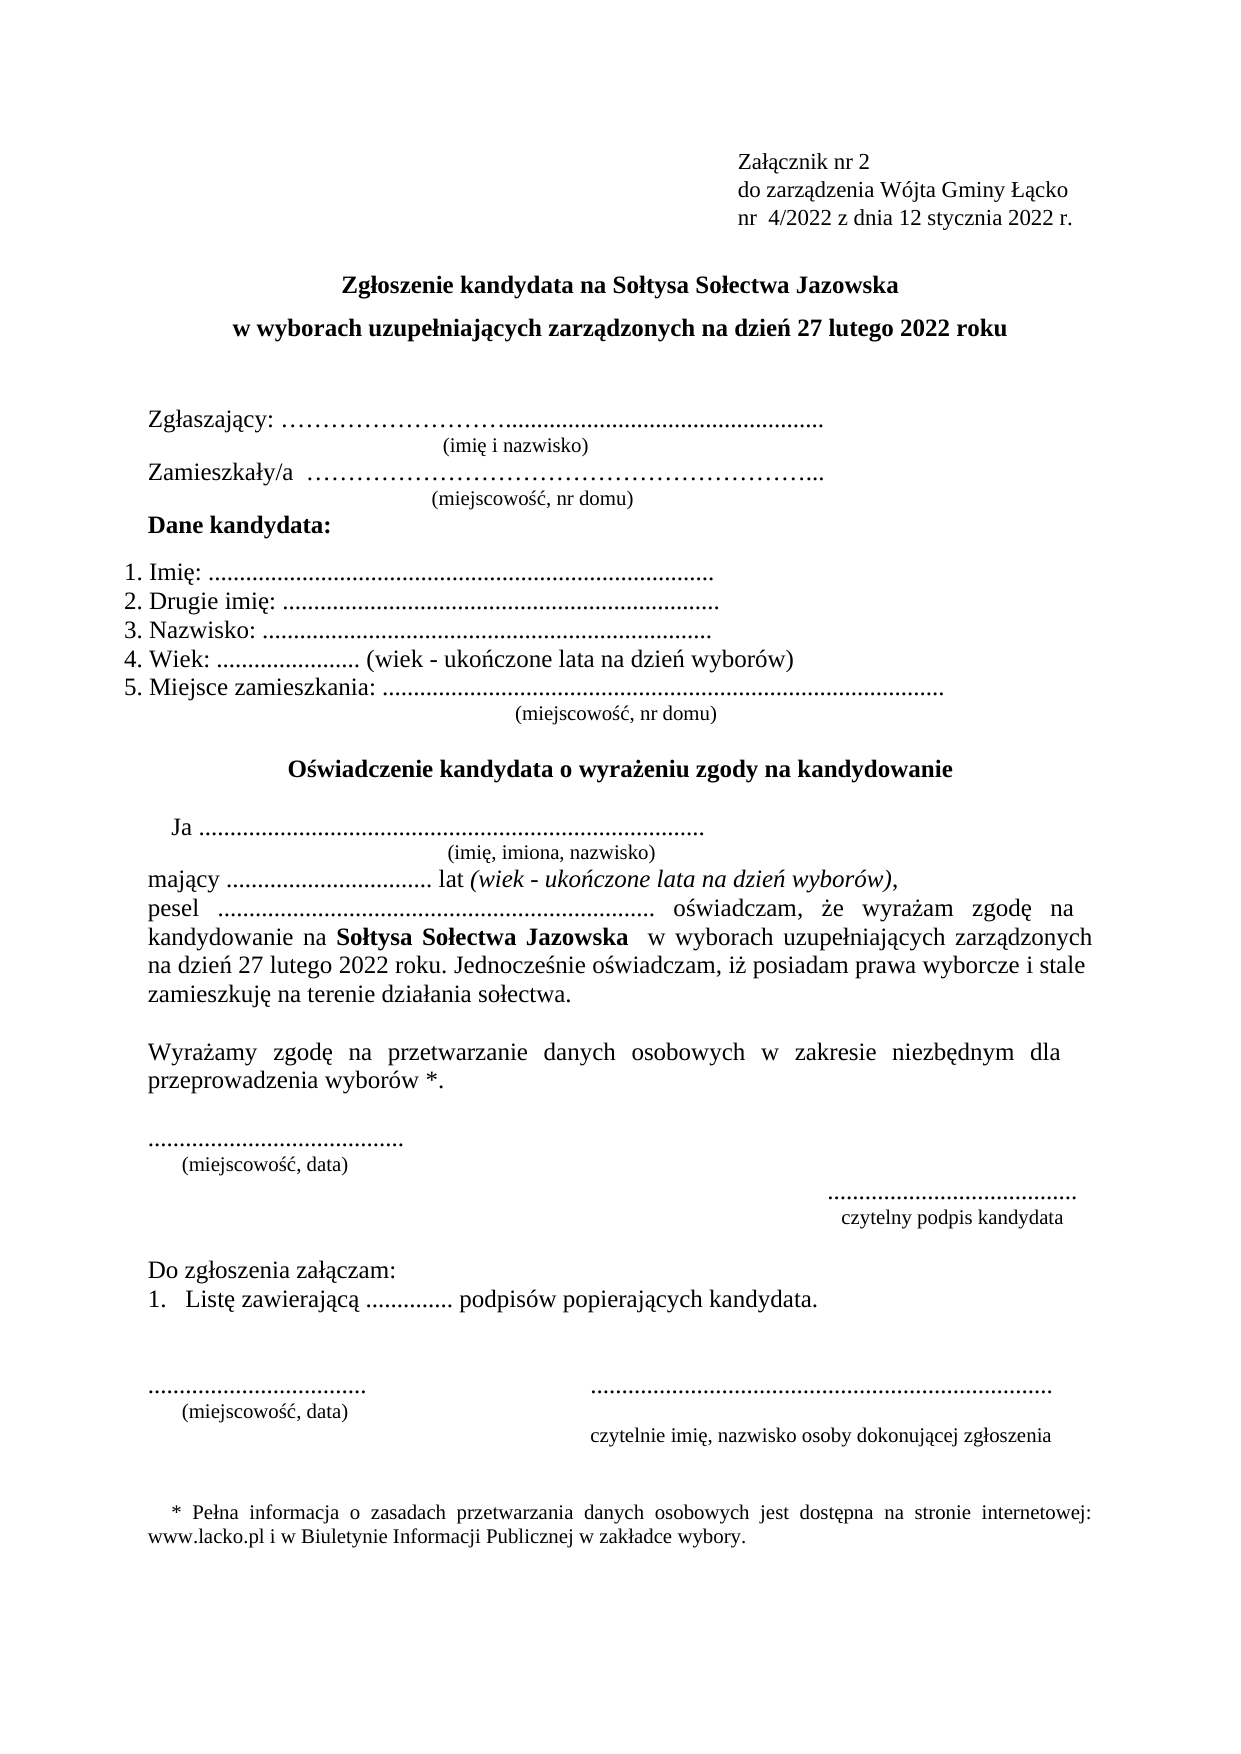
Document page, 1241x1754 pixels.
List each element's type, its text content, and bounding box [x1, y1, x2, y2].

text Zgłoszenie kandydata na Sołtysa Sołectwa Jazowska [148, 270, 1093, 299]
list Listę zawierającą .............. podpisów popierających kandydata. [148, 1284, 1093, 1313]
text (imię i nazwisko) [148, 433, 1093, 457]
text w wyborach uzupełniających zarządzonych na dzień 27 lutego 2022 roku [148, 313, 1093, 342]
text 5. Miejsce zamieszkania: .......................................................................................... [124, 672, 1093, 701]
text Ja ................................................................................. [148, 812, 1093, 840]
text Wyrażamy zgodę na przetwarzanie danych osobowych w zakresie niezbędnym dla przeprowadzenia wyborów *. [148, 1037, 1093, 1094]
text 1. Imię: ................................................................................. [124, 557, 1093, 586]
text czytelnie imię, nazwisko osoby dokonującej zgłoszenia [148, 1423, 1093, 1447]
text Zgłaszający: ………………………................................................... [148, 404, 1093, 433]
text do zarządzenia Wójta Gminy Łącko [738, 175, 1093, 203]
text Do zgłoszenia załączam: [148, 1255, 1093, 1284]
text Oświadczenie kandydata o wyrażeniu zgody na kandydowanie [148, 754, 1093, 783]
text (miejscowość, data) [148, 1152, 1093, 1176]
text czytelny podpis kandydata [148, 1205, 1093, 1229]
text (miejscowość, nr domu) [148, 701, 1093, 725]
text * Pełna informacja o zasadach przetwarzania danych osobowych jest dostępna na stronie internetowej: www.lacko.pl i w Biuletynie Informacji Publicznej w zakładce wybory. [148, 1500, 1093, 1548]
text (imię, imiona, nazwisko) [148, 840, 1093, 864]
text Zamieszkały/a ……………………………………………………... [148, 457, 1093, 486]
text pesel ...................................................................... oświadczam, że wyrażam zgodę na kandydowanie na Sołtysa Sołectwa Jazowska w wyborach uzupełniających zarządzonych na dzień 27 lutego 2022 roku. Jednocześnie oświadczam, iż posiadam prawa wyborcze i stale zamieszkuję na terenie działania sołectwa. [148, 893, 1093, 1008]
text ......................................... [148, 1123, 1093, 1152]
text (miejscowość, nr domu) [148, 486, 1093, 510]
text 2. Drugie imię: ...................................................................... [124, 586, 1093, 615]
text 4. Wiek: ....................... (wiek - ukończone lata na dzień wyborów) [124, 644, 1093, 672]
text ................................... .......................................................................... [148, 1370, 1093, 1399]
text nr 4/2022 z dnia 12 stycznia 2022 r. [738, 203, 1093, 231]
text (miejscowość, data) [148, 1399, 1093, 1423]
text mający ................................. lat (wiek - ukończone lata na dzień wyborów), [148, 864, 1093, 893]
text Dane kandydata: [148, 510, 1093, 538]
text 3. Nazwisko: ........................................................................ [124, 615, 1093, 644]
text ........................................ [738, 1176, 1093, 1205]
text Załącznik nr 2 [738, 148, 1093, 175]
